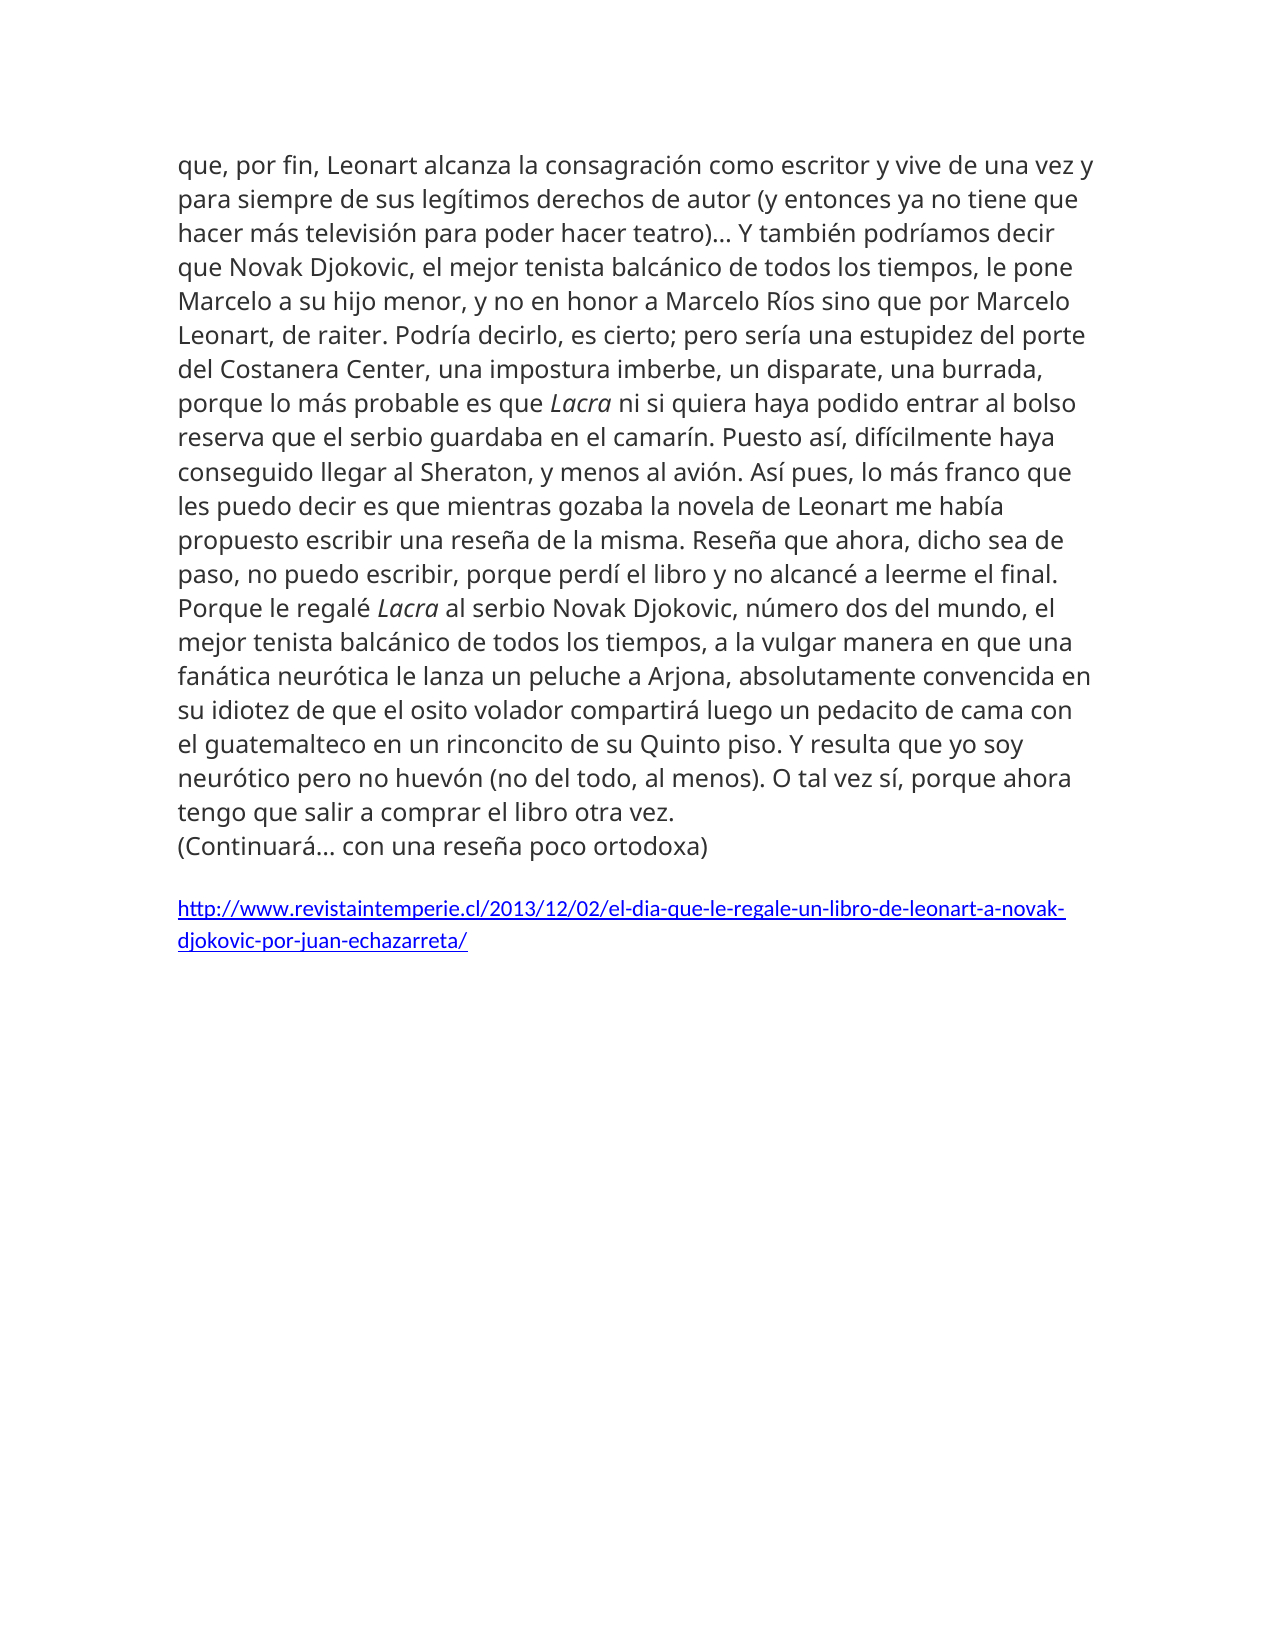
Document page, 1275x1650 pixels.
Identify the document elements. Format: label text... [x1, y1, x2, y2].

text http://www.revistaintemperie.cl/2013/12/02/el-dia-que-le-regale-un-libro-de-leonart-a-novak-djokovic-por-juan-echazarreta/ [177, 894, 1098, 954]
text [177, 148, 1098, 829]
text (Continuará… con una reseña poco ortodoxa) [177, 829, 1098, 863]
